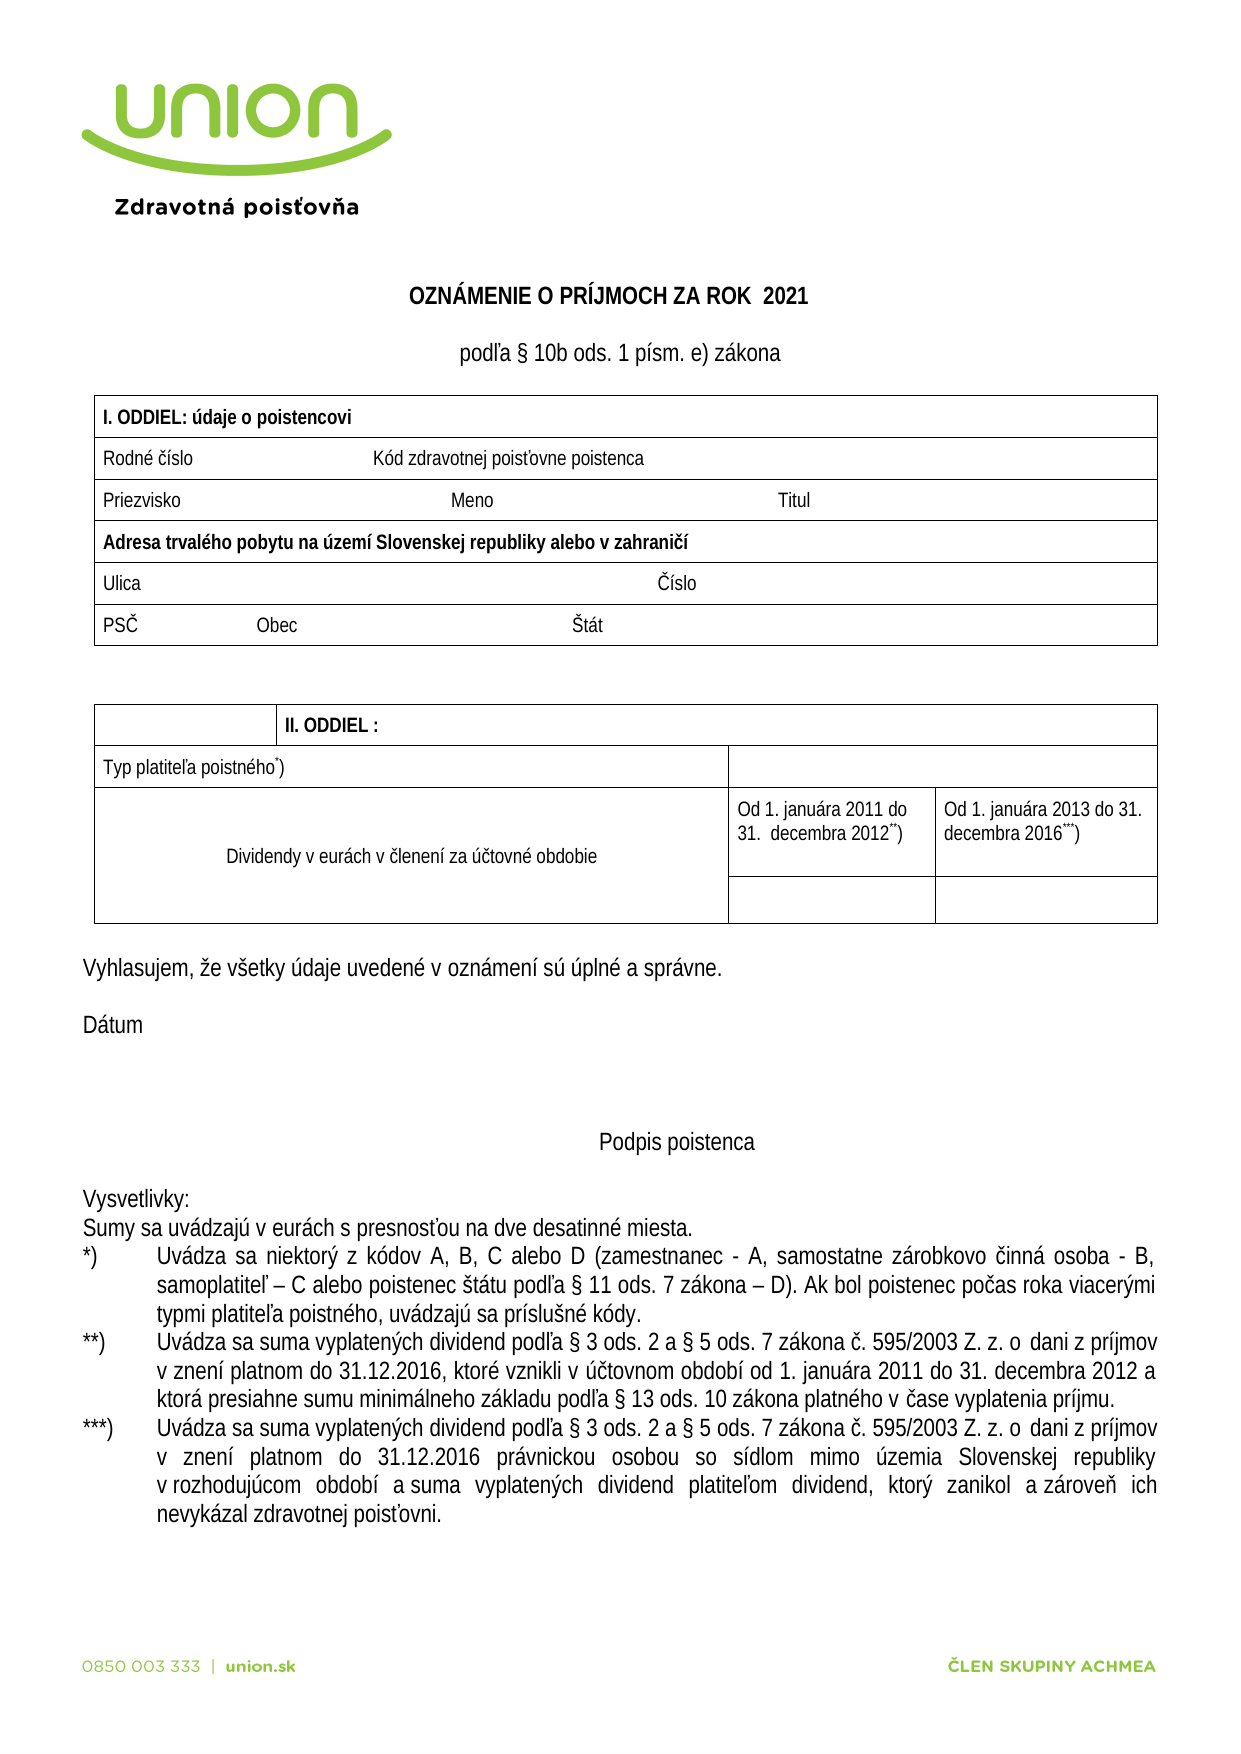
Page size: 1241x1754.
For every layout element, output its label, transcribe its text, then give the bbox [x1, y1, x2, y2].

table_cell Adresa trvalého pobytu na území Slovenskej republiky alebo v zahraničí [95, 521, 1157, 562]
table_cell [729, 746, 1157, 787]
text Vyhlasujem, že všetky údaje uvedené v oznámení sú úplné a správne. [83, 953, 1157, 982]
table_cell Od 1. januára 2013 do 31. decembra 2016***) [936, 788, 1157, 876]
text Podpis poistenca [83, 1127, 1157, 1155]
table_header [95, 705, 276, 745]
text OZNÁMENIE O PRÍJMOCH ZA ROK 2021 [378, 281, 1157, 309]
table_cell Typ platiteľa poistného*) [95, 746, 728, 787]
list **) Uvádza sa suma vyplatených dividend podľa § 3 ods. 2 a § 5 ods. 7 zákona č. 595/2003 Z. z. o dani z príjmov v znení platnom do 31.12.2016, ktoré vznikli v účtovnom období od 1. januára 2011 do 31. decembra 2012 a ktorá presiahne sumu minimálneho základu podľa § 13 ods. 10 zákona platného v čase vyplatenia príjmu. [83, 1327, 1157, 1413]
table_cell [936, 877, 1157, 923]
table_cell Priezvisko Meno Titul [95, 480, 1157, 520]
picture [0, 2, 1240, 265]
text podľa § 10b ods. 1 písm. e) zákona [83, 338, 1157, 367]
table_cell Rodné číslo Kód zdravotnej poisťovne poistenca [95, 438, 1157, 478]
table_cell Od 1. januára 2011 do 31. decembra 2012**) [729, 788, 935, 876]
text Vysvetlivky: [83, 1184, 1157, 1213]
table_cell Dividendy v eurách v členení za účtovné obdobie [95, 788, 728, 923]
table_cell Ulica Číslo [95, 563, 1157, 603]
picture [0, 1578, 1240, 1754]
table_header I. ODDIEL: údaje o poistencovi [95, 396, 1157, 437]
list *) Uvádza sa niektorý z kódov A, B, C alebo D (zamestnanec - A, samostatne zárobkovo činná osoba - B, samoplatiteľ – C alebo poistenec štátu podľa § 11 ods. 7 zákona – D). Ak bol poistenec počas roka viacerými typmi platiteľa poistného, uvádzajú sa príslušné kódy. [83, 1241, 1157, 1327]
list ***) Uvádza sa suma vyplatených dividend podľa § 3 ods. 2 a § 5 ods. 7 zákona č. 595/2003 Z. z. o dani z príjmov v znení platnom do 31.12.2016 právnickou osobou so sídlom mimo územia Slovenskej republiky v rozhodujúcom období a suma vyplatených dividend platiteľom dividend, ktorý zanikol a zároveň ich nevykázal zdravotnej poisťovni. [83, 1413, 1157, 1528]
table_header II. ODDIEL : [277, 705, 1157, 745]
table_cell [729, 877, 935, 923]
table_cell PSČ Obec Štát [95, 605, 1157, 645]
text Sumy sa uvádzajú v eurách s presnosťou na dve desatinné miesta. [83, 1213, 1157, 1241]
text Dátum [83, 1010, 1157, 1039]
